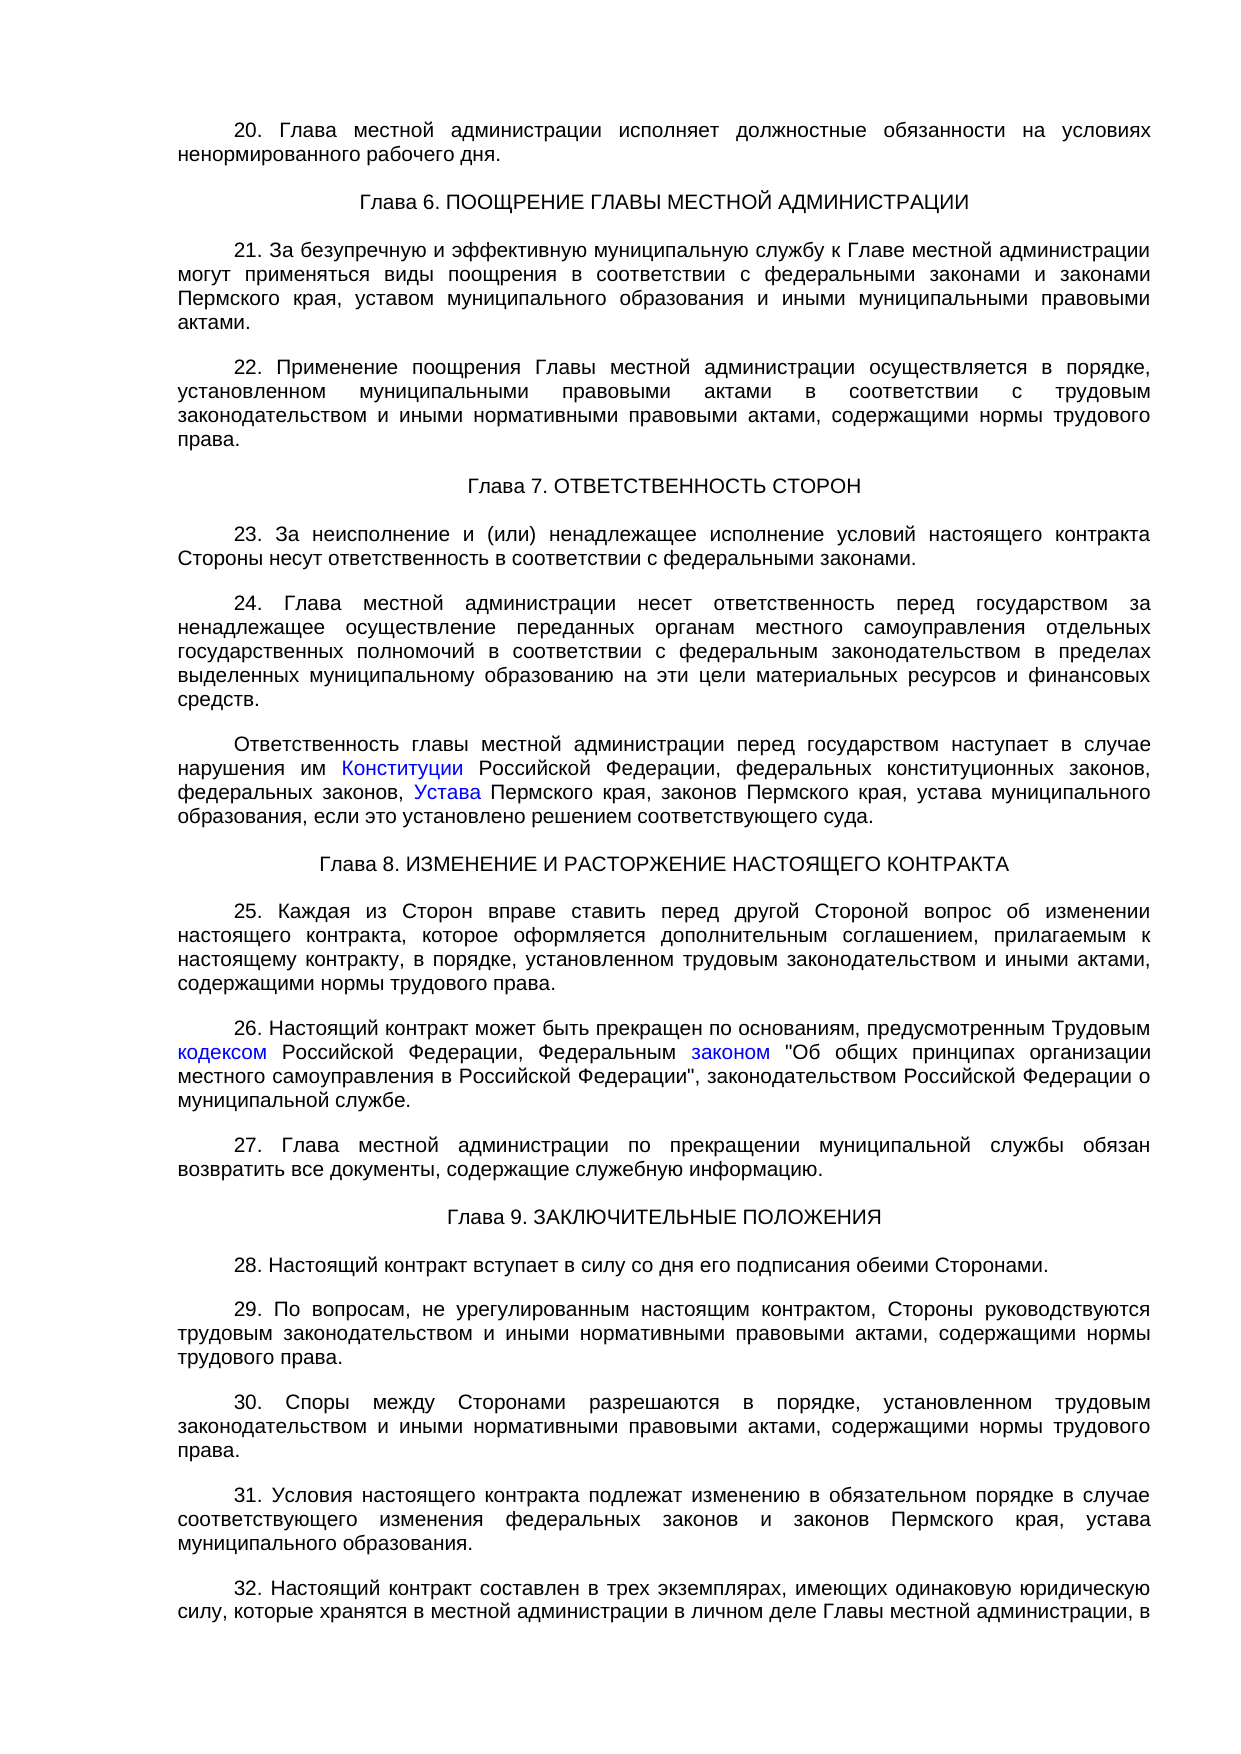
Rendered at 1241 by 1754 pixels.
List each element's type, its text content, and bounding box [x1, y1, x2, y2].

text 26. Настоящий контракт может быть прекращен по основаниям, предусмотренным Трудовым кодексом Российской Федерации, Федеральным законом "Об общих принципах организации местного самоуправления в Российской Федерации", законодательством Российской Федерации о муниципальной службе. [177, 1016, 1152, 1112]
text 20. Глава местной администрации исполняет должностные обязанности на условиях ненормированного рабочего дня. [177, 118, 1152, 166]
text Глава 6. ПООЩРЕНИЕ ГЛАВЫ МЕСТНОЙ АДМИНИСТРАЦИИ [177, 190, 1152, 214]
text Ответственность главы местной администрации перед государством наступает в случае нарушения им Конституции Российской Федерации, федеральных конституционных законов, федеральных законов, Устава Пермского края, законов Пермского края, устава муниципального образования, если это установлено решением соответствующего суда. [177, 732, 1152, 827]
text 27. Глава местной администрации по прекращении муниципальной службы обязан возвратить все документы, содержащие служебную информацию. [177, 1133, 1152, 1181]
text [177, 1575, 1152, 1623]
text 22. Применение поощрения Главы местной администрации осуществляется в порядке, установленном муниципальными правовыми актами в соответствии с трудовым законодательством и иными нормативными правовыми актами, содержащими нормы трудового права. [177, 354, 1152, 450]
text 23. За неисполнение и (или) ненадлежащее исполнение условий настоящего контракта Стороны несут ответственность в соответствии с федеральными законами. [177, 522, 1152, 570]
text 30. Споры между Сторонами разрешаются в порядке, установленном трудовым законодательством и иными нормативными правовыми актами, содержащими нормы трудового права. [177, 1390, 1152, 1462]
text Глава 7. ОТВЕТСТВЕННОСТЬ СТОРОН [177, 474, 1152, 498]
text Глава 9. ЗАКЛЮЧИТЕЛЬНЫЕ ПОЛОЖЕНИЯ [177, 1204, 1152, 1228]
text 29. По вопросам, не урегулированным настоящим контрактом, Стороны руководствуются трудовым законодательством и иными нормативными правовыми актами, содержащими нормы трудового права. [177, 1297, 1152, 1369]
text Глава 8. ИЗМЕНЕНИЕ И РАСТОРЖЕНИЕ НАСТОЯЩЕГО КОНТРАКТА [177, 851, 1152, 875]
text 31. Условия настоящего контракта подлежат изменению в обязательном порядке в случае соответствующего изменения федеральных законов и законов Пермского края, устава муниципального образования. [177, 1483, 1152, 1554]
text 24. Глава местной администрации несет ответственность перед государством за ненадлежащее осуществление переданных органам местного самоуправления отдельных государственных полномочий в соответствии с федеральным законодательством в пределах выделенных муниципальному образованию на эти цели материальных ресурсов и финансовых средств. [177, 591, 1152, 711]
text 21. За безупречную и эффективную муниципальную службу к Главе местной администрации могут применяться виды поощрения в соответствии с федеральными законами и законами Пермского края, уставом муниципального образования и иными муниципальными правовыми актами. [177, 238, 1152, 334]
text 28. Настоящий контракт вступает в силу со дня его подписания обеими Сторонами. [177, 1252, 1152, 1276]
text 25. Каждая из Сторон вправе ставить перед другой Стороной вопрос об изменении настоящего контракта, которое оформляется дополнительным соглашением, прилагаемым к настоящему контракту, в порядке, установленном трудовым законодательством и иными актами, содержащими нормы трудового права. [177, 899, 1152, 995]
